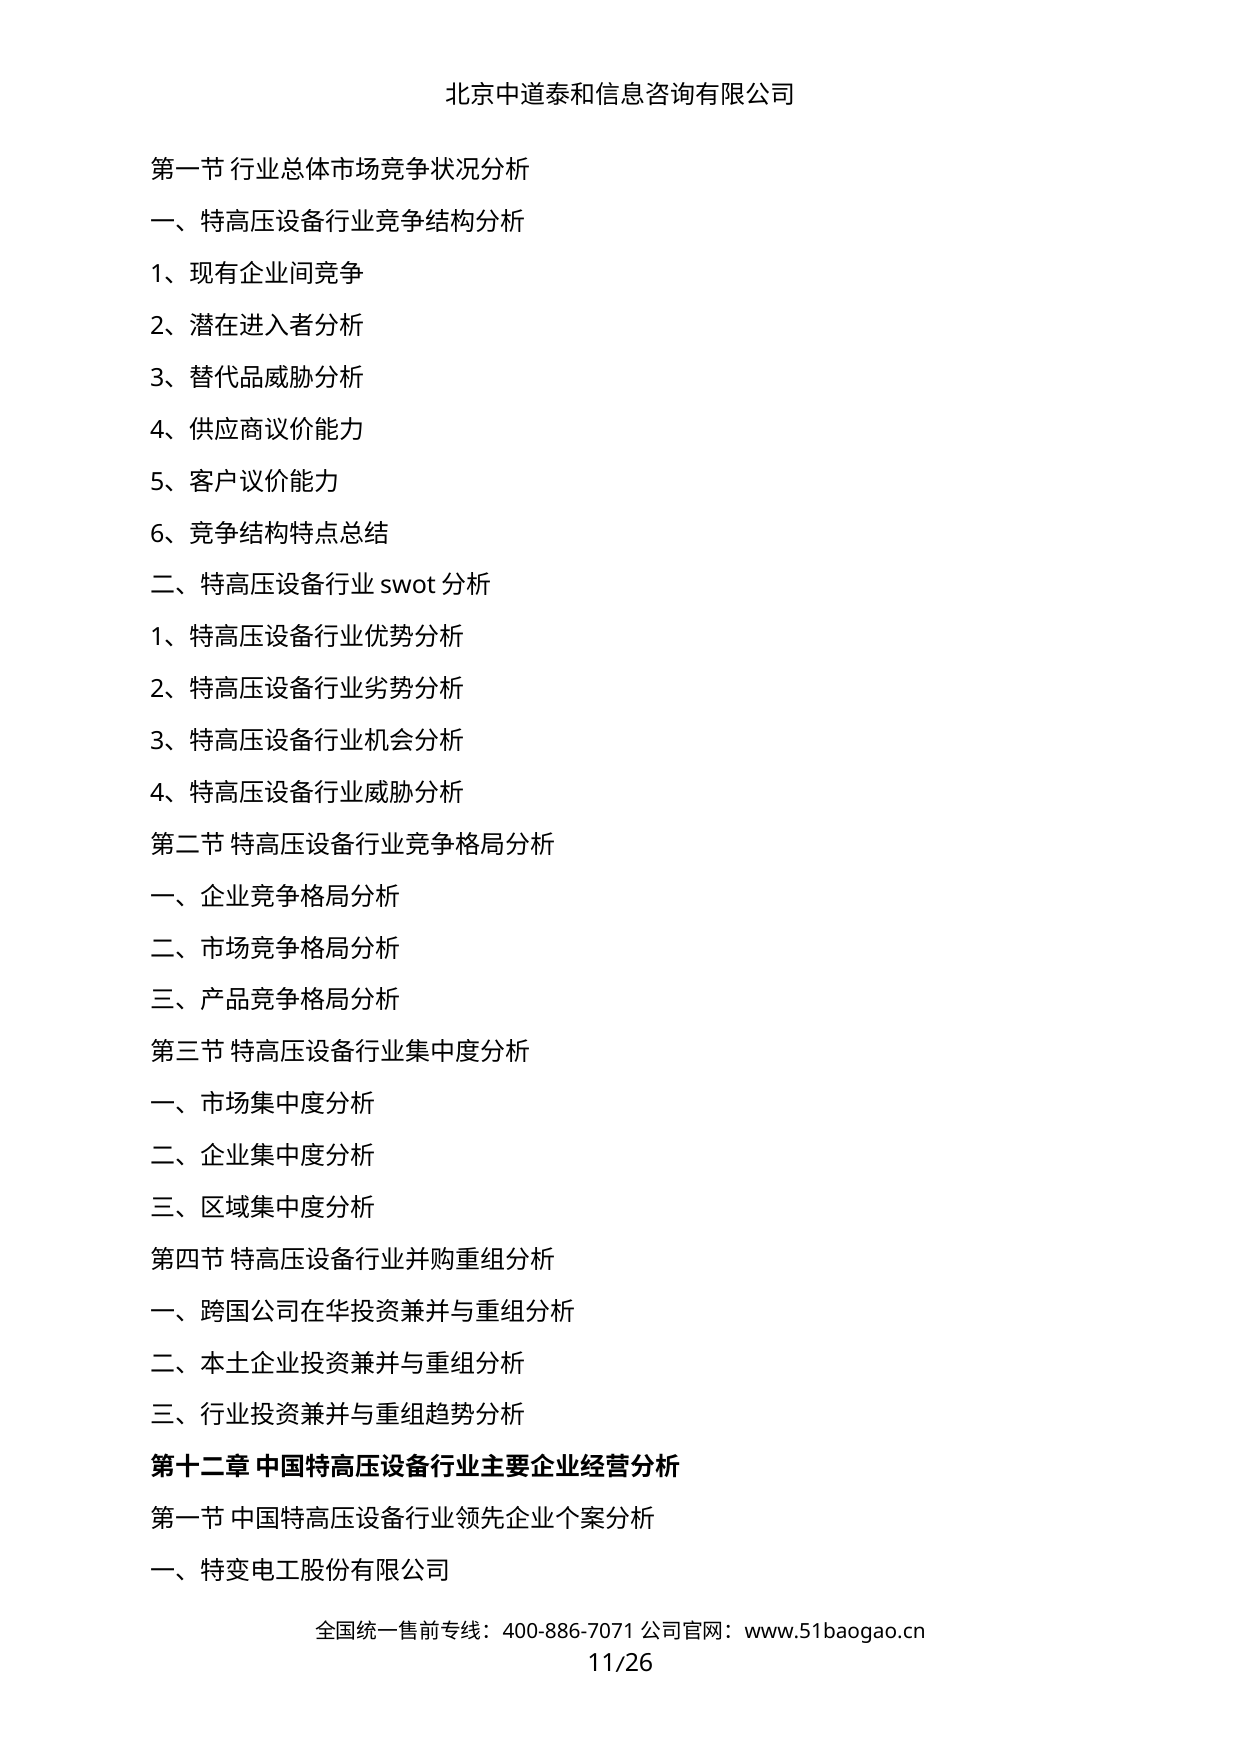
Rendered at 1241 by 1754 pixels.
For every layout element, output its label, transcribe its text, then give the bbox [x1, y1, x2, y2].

text 二、特高压设备行业swot分析 [150, 565, 1090, 601]
text 1、现有企业间竞争 [150, 254, 1090, 290]
text 二、市场竞争格局分析 [150, 928, 1090, 964]
text 一、企业竞争格局分析 [150, 876, 1090, 912]
text 三、区域集中度分析 [150, 1187, 1090, 1224]
text 3、特高压设备行业机会分析 [150, 721, 1090, 757]
text 一、市场集中度分析 [150, 1084, 1090, 1120]
text 4、特高压设备行业威胁分析 [150, 772, 1090, 809]
text 三、行业投资兼并与重组趋势分析 [150, 1395, 1090, 1431]
text 一、特变电工股份有限公司 [150, 1551, 1090, 1587]
text 1、特高压设备行业优势分析 [150, 617, 1090, 653]
text 6、竞争结构特点总结 [150, 513, 1090, 549]
text 5、客户议价能力 [150, 461, 1090, 497]
text 3、替代品威胁分析 [150, 357, 1090, 394]
text 第十二章 中国特高压设备行业主要企业经营分析 [150, 1447, 1090, 1483]
text 二、企业集中度分析 [150, 1136, 1090, 1172]
text 第四节 特高压设备行业并购重组分析 [150, 1239, 1090, 1276]
text 2、潜在进入者分析 [150, 306, 1090, 342]
text 第二节 特高压设备行业竞争格局分析 [150, 824, 1090, 861]
text 4、供应商议价能力 [150, 409, 1090, 446]
text 2、特高压设备行业劣势分析 [150, 669, 1090, 705]
text 第三节 特高压设备行业集中度分析 [150, 1032, 1090, 1068]
text 一、特高压设备行业竞争结构分析 [150, 202, 1090, 238]
text 二、本土企业投资兼并与重组分析 [150, 1343, 1090, 1379]
text 第一节 行业总体市场竞争状况分析 [150, 150, 1090, 186]
text 第一节 中国特高压设备行业领先企业个案分析 [150, 1499, 1090, 1535]
text 三、产品竞争格局分析 [150, 980, 1090, 1016]
text 一、跨国公司在华投资兼并与重组分析 [150, 1291, 1090, 1327]
